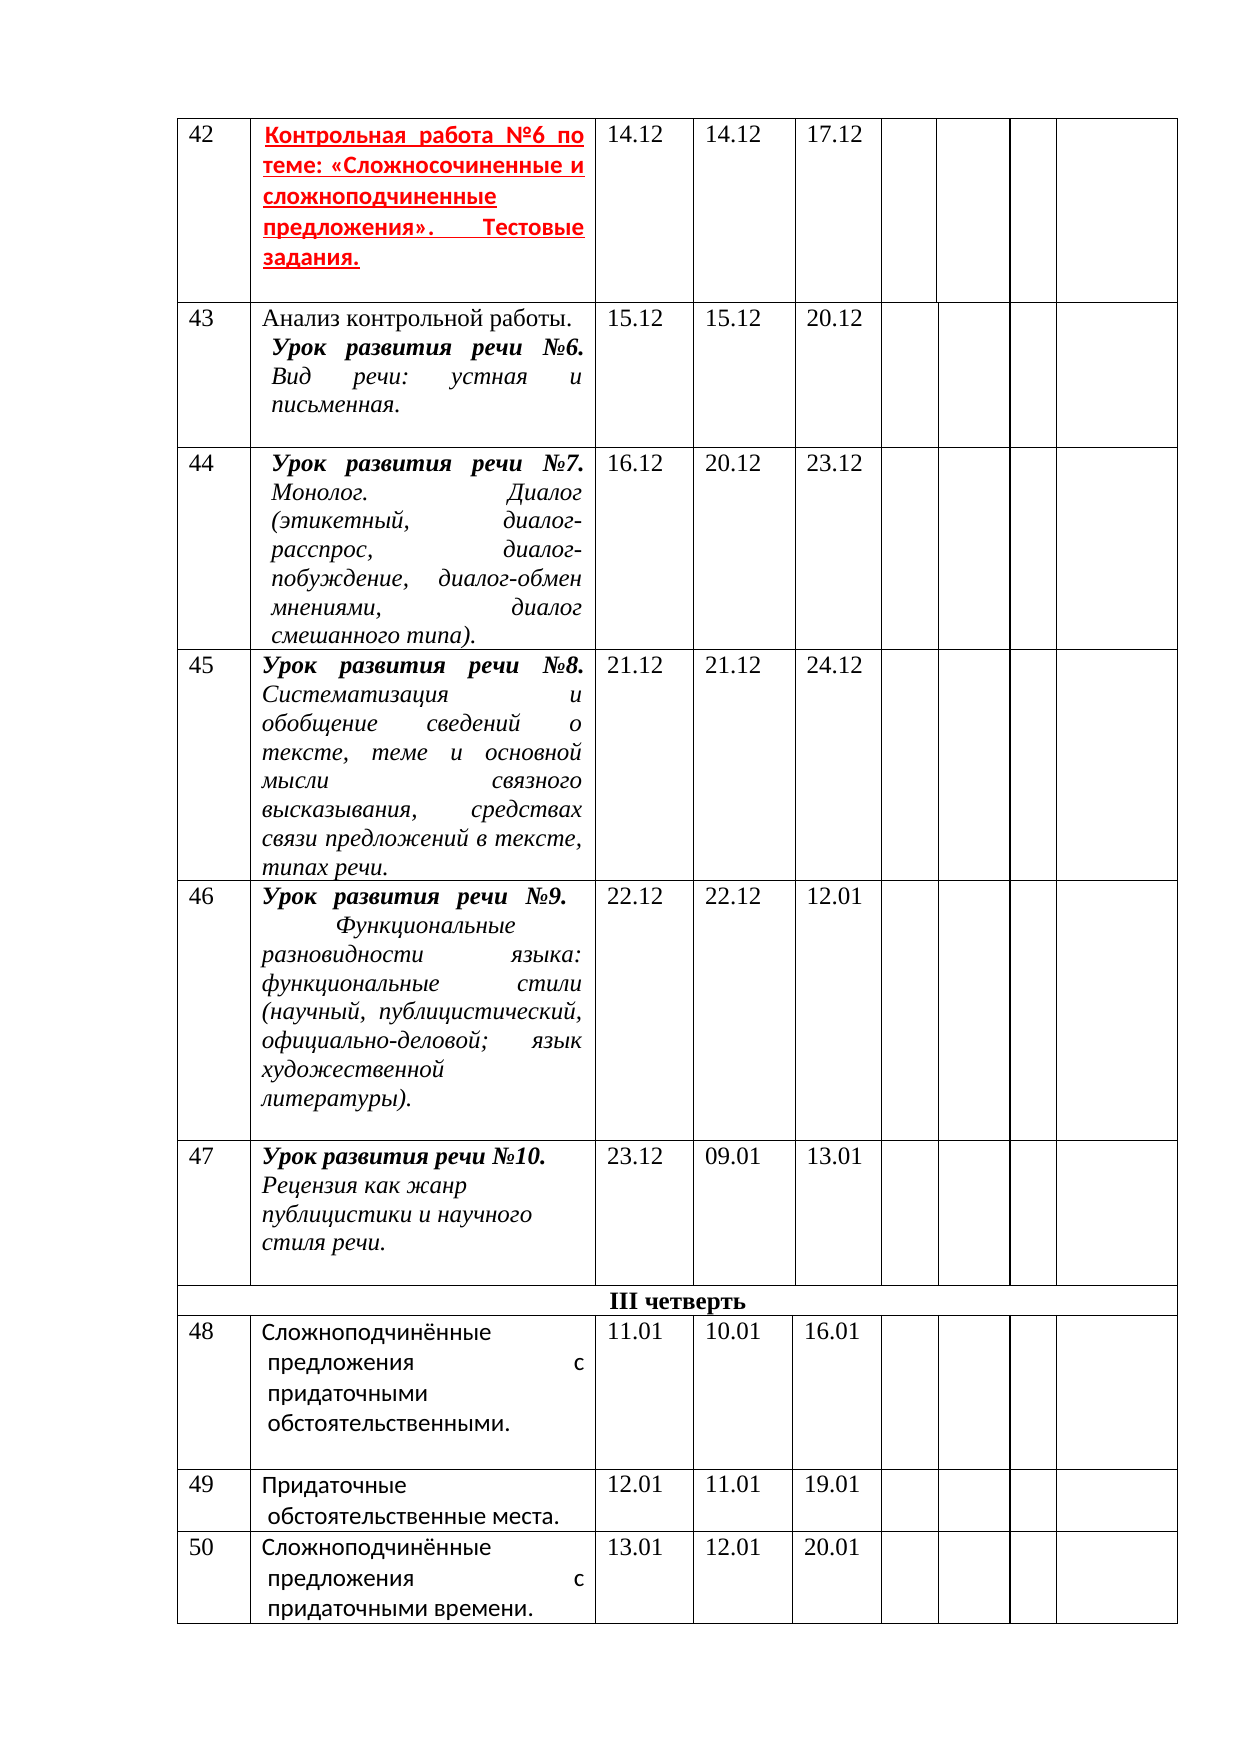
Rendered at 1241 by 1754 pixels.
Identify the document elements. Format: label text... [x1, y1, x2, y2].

table_cell [1011, 1470, 1056, 1531]
table_cell [882, 1141, 938, 1285]
table_cell 15.12 [694, 303, 795, 447]
table_cell 20.01 [793, 1532, 881, 1623]
table_cell Урок развития речи №7. Монолог. Диалог (этикетный, диалог-расспрос, диалог-побуждение, диалог-обмен мнениями, диалог смешанного типа). [251, 448, 595, 649]
table_cell 50 [178, 1532, 250, 1623]
table_cell [1011, 650, 1056, 880]
table_cell 20.12 [796, 303, 881, 447]
table_cell 17.12 [796, 119, 881, 302]
table_cell Придаточные обстоятельственные места. [251, 1470, 595, 1531]
table_cell 22.12 [596, 881, 693, 1140]
table_cell [882, 650, 938, 880]
table_cell Контрольная работа №6 по теме: «Сложносочиненные и сложноподчиненные предложения». Тестовые задания. [251, 119, 595, 302]
table_cell Сложноподчинённые предложения с придаточными обстоятельственными. [251, 1316, 595, 1468]
table_cell [1057, 119, 1177, 302]
table_cell 09.01 [694, 1141, 795, 1285]
table_cell 16.01 [793, 1316, 881, 1468]
table_cell [1057, 1470, 1177, 1531]
table_cell [939, 881, 1009, 1140]
table_cell Анализ контрольной работы. Урок развития речи №6. Вид речи: устная и письменная. [251, 303, 595, 447]
table_cell [882, 881, 938, 1140]
table_cell [882, 448, 938, 649]
table_cell 21.12 [694, 650, 795, 880]
table_cell [1057, 1316, 1177, 1468]
table_cell [939, 650, 1009, 880]
table_cell [939, 1470, 1009, 1531]
table_cell 46 [178, 881, 250, 1140]
table_cell [939, 1532, 1009, 1623]
table_cell [882, 1470, 938, 1531]
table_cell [251, 1532, 595, 1623]
table_cell [882, 119, 936, 302]
table_cell [882, 1532, 938, 1623]
table_cell [882, 303, 938, 447]
table_cell [939, 1141, 1009, 1285]
table_cell ІІІ четверть [178, 1286, 1177, 1315]
table_cell [939, 303, 1009, 447]
table_cell [937, 119, 1009, 302]
table_cell 12.01 [796, 881, 881, 1140]
table_cell [1011, 1532, 1056, 1623]
table_cell Урок развития речи №8. Систематизация и обобщение сведений о тексте, теме и основной мысли связного высказывания, средствах связи предложений в тексте, типах речи. [251, 650, 595, 880]
table_cell [1057, 1141, 1177, 1285]
table_cell [1057, 1532, 1177, 1623]
table_cell 48 [178, 1316, 250, 1468]
table_cell [1057, 650, 1177, 880]
table_cell 14.12 [596, 119, 693, 302]
table_cell 14.12 [694, 119, 795, 302]
table_cell [1011, 303, 1056, 447]
table_cell 23.12 [596, 1141, 693, 1285]
table_cell 15.12 [596, 303, 693, 447]
table_cell 11.01 [694, 1470, 792, 1531]
table_cell [1057, 303, 1177, 447]
table_cell [882, 1316, 938, 1468]
table_cell [1011, 881, 1056, 1140]
table_cell 20.12 [694, 448, 795, 649]
table_cell 11.01 [596, 1316, 693, 1468]
table_cell 12.01 [596, 1470, 693, 1531]
table_cell [939, 448, 1009, 649]
table_cell 44 [178, 448, 250, 649]
table_cell [1057, 881, 1177, 1140]
table_cell 13.01 [596, 1532, 693, 1623]
table_cell [1011, 1141, 1056, 1285]
table_cell 22.12 [694, 881, 795, 1140]
table_cell [1011, 119, 1056, 302]
table_cell 19.01 [793, 1470, 881, 1531]
table_cell Урок развития речи №10. Рецензия как жанр публицистики и научного стиля речи. [251, 1141, 595, 1285]
table_cell [1011, 448, 1056, 649]
table_cell 24.12 [796, 650, 881, 880]
table_cell [1057, 448, 1177, 649]
table_cell 47 [178, 1141, 250, 1285]
table_cell 10.01 [694, 1316, 792, 1468]
table_cell 43 [178, 303, 250, 447]
table_cell 49 [178, 1470, 250, 1531]
table_cell 45 [178, 650, 250, 880]
table_cell 16.12 [596, 448, 693, 649]
table_cell 42 [178, 119, 250, 302]
table_cell [1011, 1316, 1056, 1468]
table_cell Урок развития речи №9. Функциональные разновидности языка: функциональные стили (научный, публицистический, официально-деловой; язык художественной литературы). [251, 881, 595, 1140]
table_cell 21.12 [596, 650, 693, 880]
table_cell 12.01 [694, 1532, 792, 1623]
table_cell 23.12 [796, 448, 881, 649]
table_cell [939, 1316, 1009, 1468]
table_cell 13.01 [796, 1141, 881, 1285]
